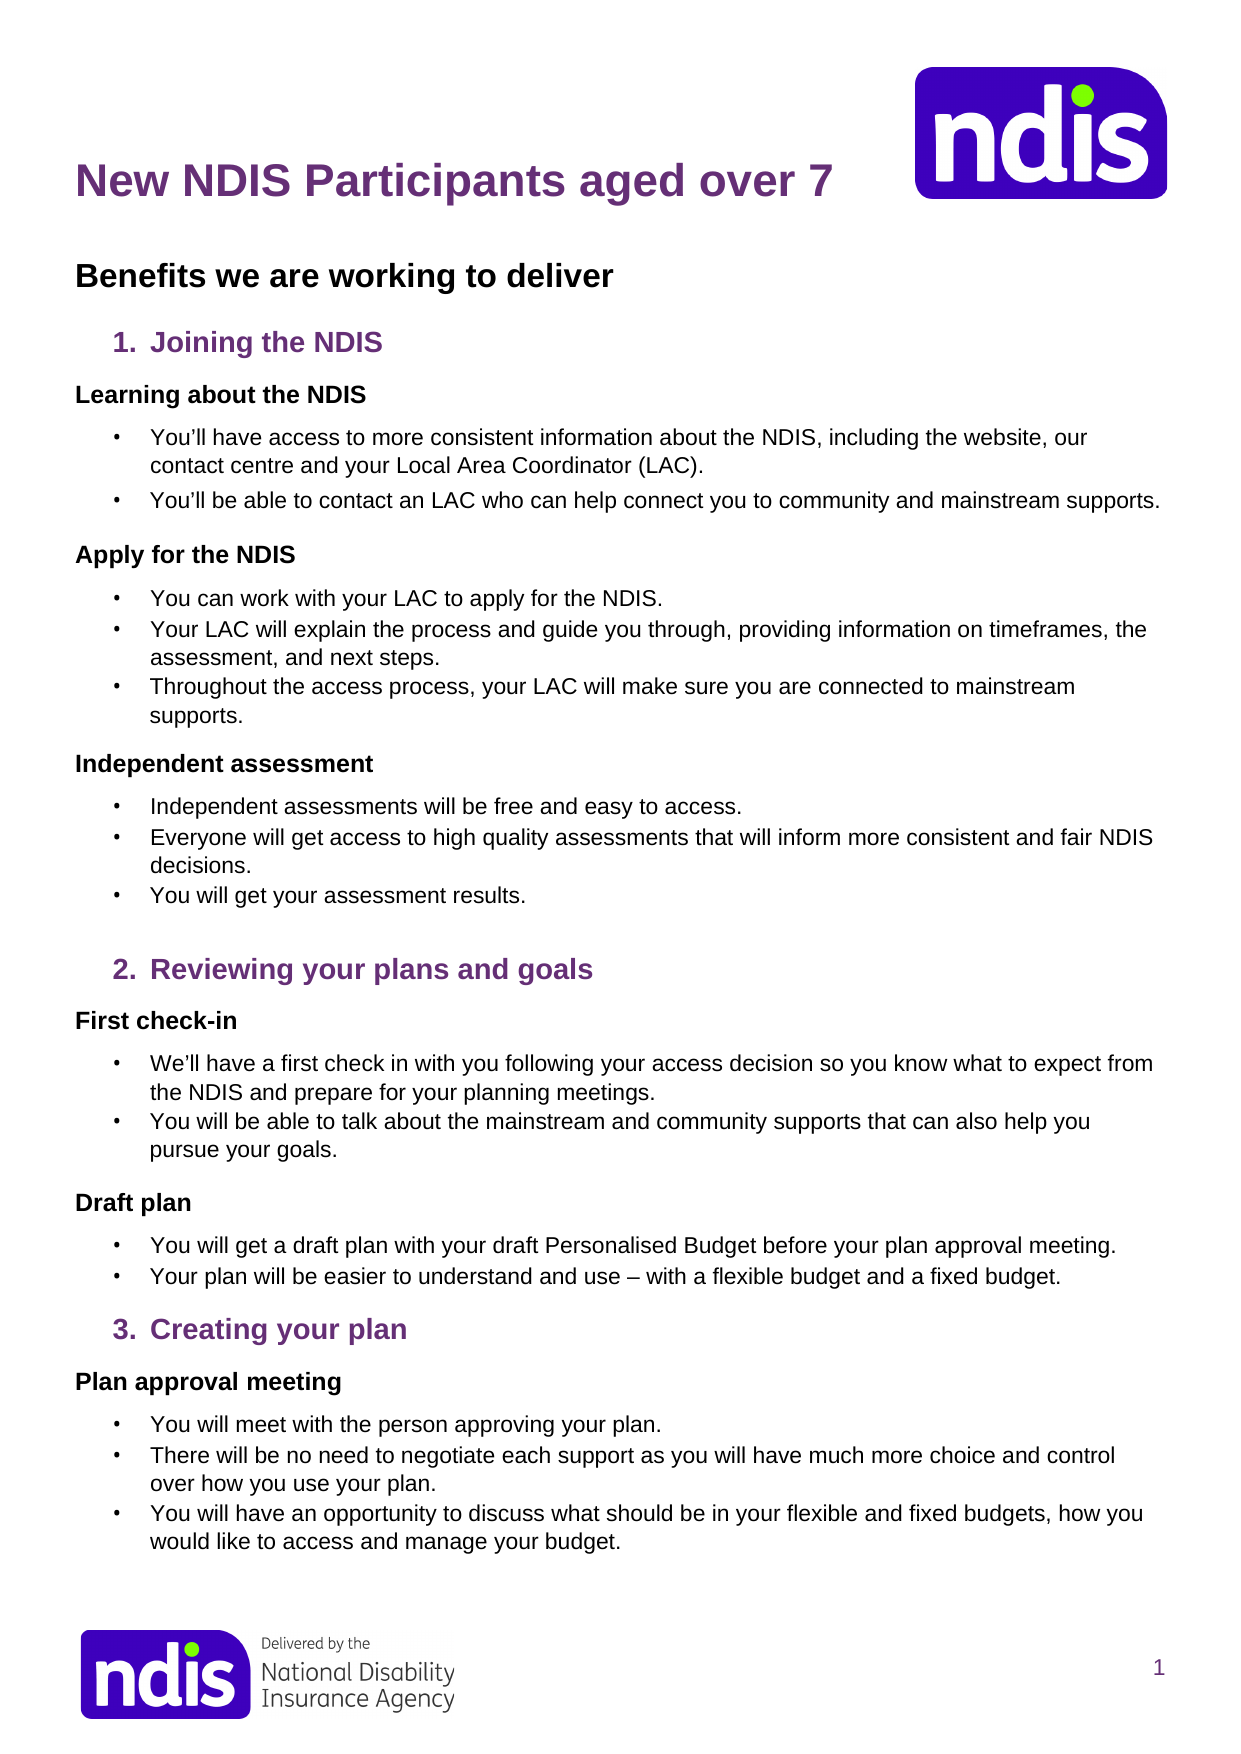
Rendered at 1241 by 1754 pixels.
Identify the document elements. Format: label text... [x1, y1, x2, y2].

list You will have an opportunity to discuss what should be in your flexible and fixed budgets, how you would like to access and manage your budget. [112, 1497, 1165, 1554]
list Throughout the access process, your LAC will make sure you are connected to mainstream supports. [112, 670, 1165, 728]
subtitle Apply for the NDIS [75, 540, 1165, 569]
list We’ll have a first check in with you following your access decision so you know what to expect from the NDIS and prepare for your planning meetings. [112, 1047, 1165, 1105]
list You will get your assessment results. [112, 879, 1165, 910]
list You can work with your LAC to apply for the NDIS. [112, 581, 1165, 613]
list You will meet with the person approving your plan. [112, 1408, 1165, 1439]
picture [915, 67, 1168, 199]
subtitle Learning about the NDIS [75, 380, 1165, 408]
subtitle First check-in [75, 1006, 1165, 1035]
list You will get a draft plan with your draft Personalised Budget before your plan approval meeting. [112, 1229, 1165, 1260]
subtitle Joining the NDIS [112, 325, 1165, 359]
subtitle Draft plan [75, 1188, 1165, 1216]
list Your plan will be easier to understand and use – with a flexible budget and a fixed budget. [112, 1260, 1165, 1291]
subtitle Benefits we are working to deliver [75, 256, 1165, 294]
subtitle Creating your plan [112, 1312, 1165, 1346]
subtitle New NDIS Participants aged over 7 [75, 154, 1165, 207]
subtitle Plan approval meeting [75, 1367, 1165, 1395]
list Your LAC will explain the process and guide you through, providing information on timeframes, the assessment, and next steps. [112, 613, 1165, 670]
list Everyone will get access to high quality assessments that will inform more consistent and fair NDIS decisions. [112, 821, 1165, 879]
list There will be no need to negotiate each support as you will have much more choice and control over how you use your plan. [112, 1439, 1165, 1497]
subtitle Reviewing your plans and goals [112, 952, 1165, 985]
list Independent assessments will be free and easy to access. [112, 790, 1165, 821]
subtitle Independent assessment [75, 749, 1165, 777]
picture [80, 1630, 455, 1719]
list You’ll have access to more consistent information about the NDIS, including the website, our contact centre and your Local Area Coordinator (LAC). [112, 421, 1165, 478]
list You will be able to talk about the mainstream and community supports that can also help you pursue your goals. [112, 1105, 1165, 1163]
list You’ll be able to contact an LAC who can help connect you to community and mainstream supports. [112, 484, 1165, 515]
